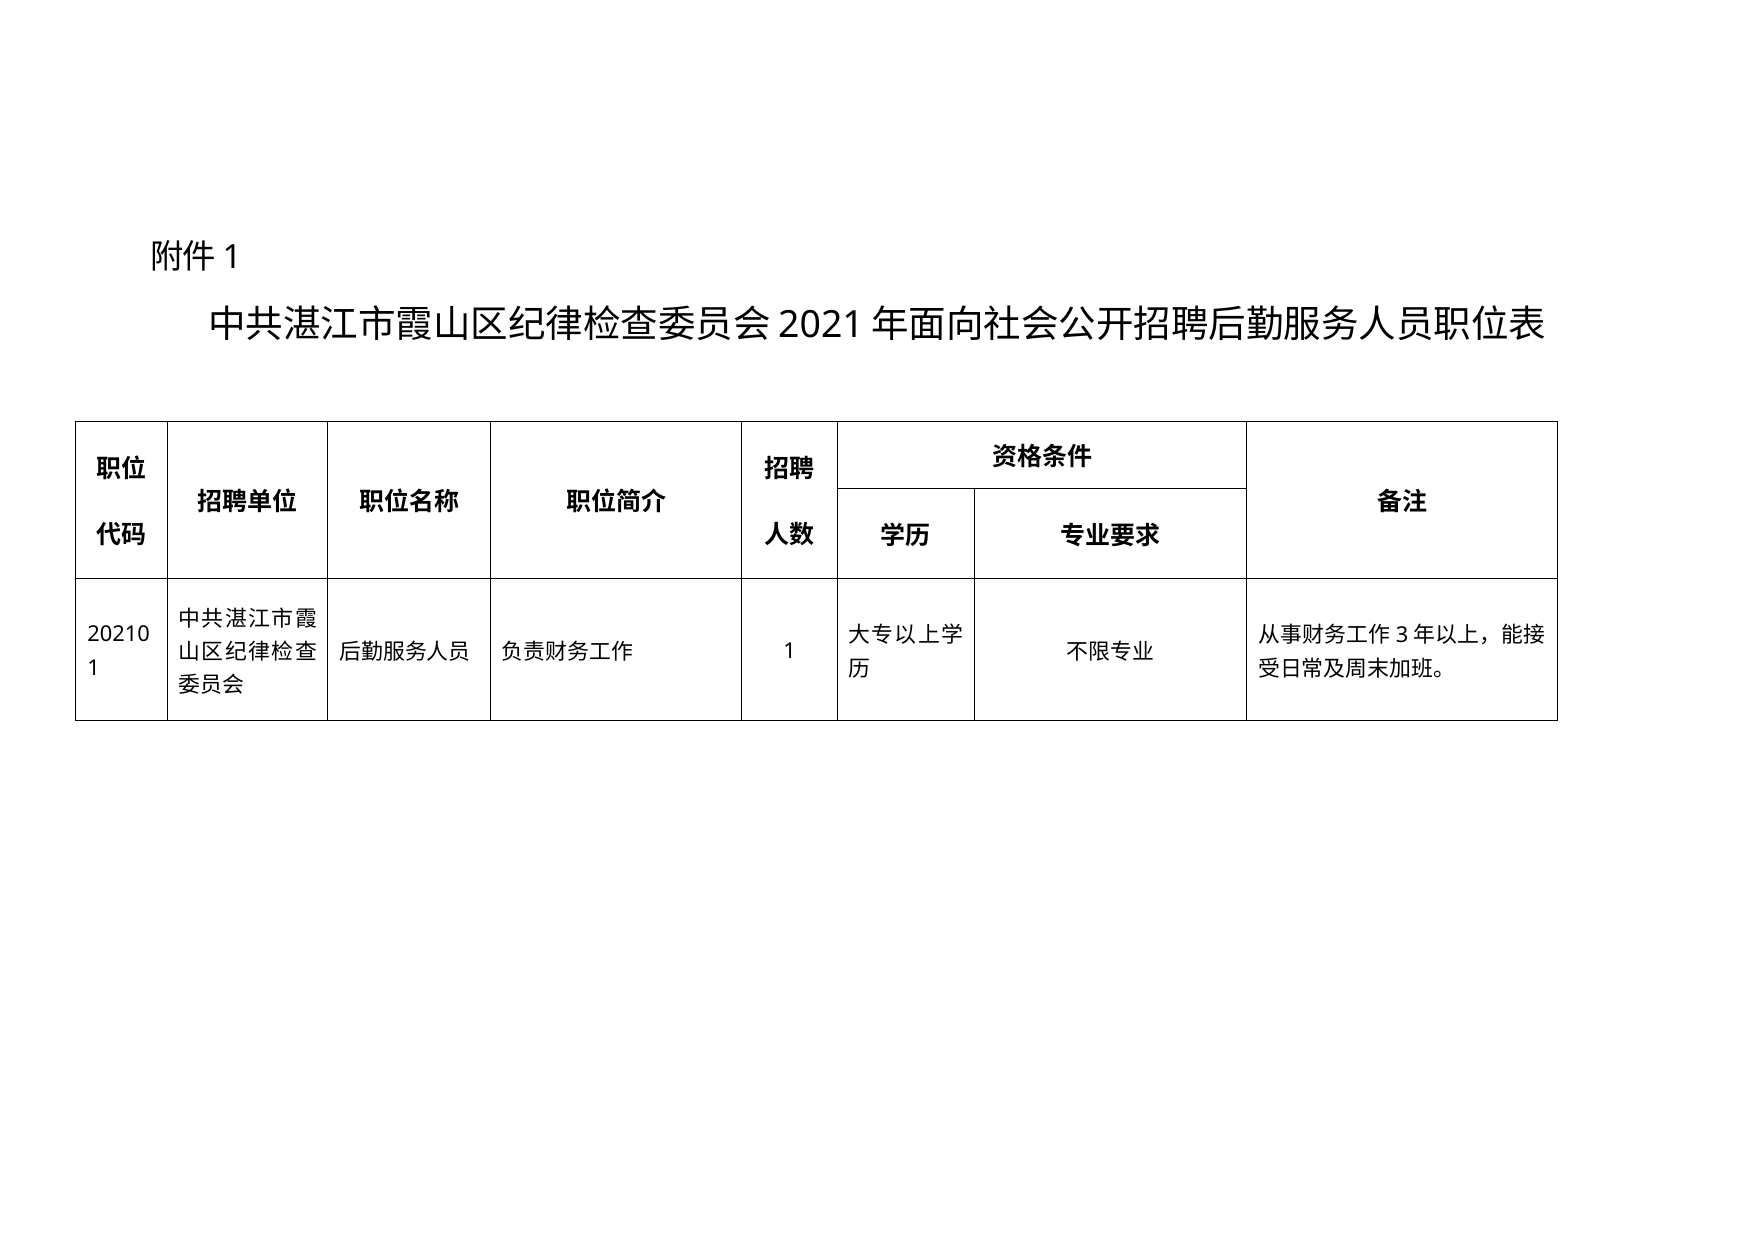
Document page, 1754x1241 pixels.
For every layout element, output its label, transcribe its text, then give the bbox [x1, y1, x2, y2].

table_cell 后勤服务人员 [328, 579, 490, 720]
table_header 资格条件 [838, 422, 1246, 488]
table_cell 从事财务工作3年以上，能接受日常及周末加班。 [1247, 579, 1557, 720]
table_header 职位名称 [328, 422, 490, 578]
table_header 职位 代码 [76, 422, 167, 578]
table_cell 1 [742, 579, 837, 720]
table_cell 202101 [76, 579, 167, 720]
text 附件1 [150, 221, 1604, 288]
table_cell 专业要求 [975, 489, 1246, 578]
table_header 招聘单位 [168, 422, 327, 578]
text 中共湛江市霞山区纪律检查委员会2021年面向社会公开招聘后勤服务人员职位表 [150, 288, 1604, 354]
table_cell 中共湛江市霞山区纪律检查 委员会 [168, 579, 327, 720]
table_header 备注 [1247, 422, 1557, 578]
table_cell 大专以上学历 [838, 579, 974, 720]
table_cell 学历 [838, 489, 974, 578]
table_cell 负责财务工作 [491, 579, 741, 720]
table_cell 不限专业 [975, 579, 1246, 720]
table_header 招聘人数 [742, 422, 837, 578]
table_header 职位简介 [491, 422, 741, 578]
